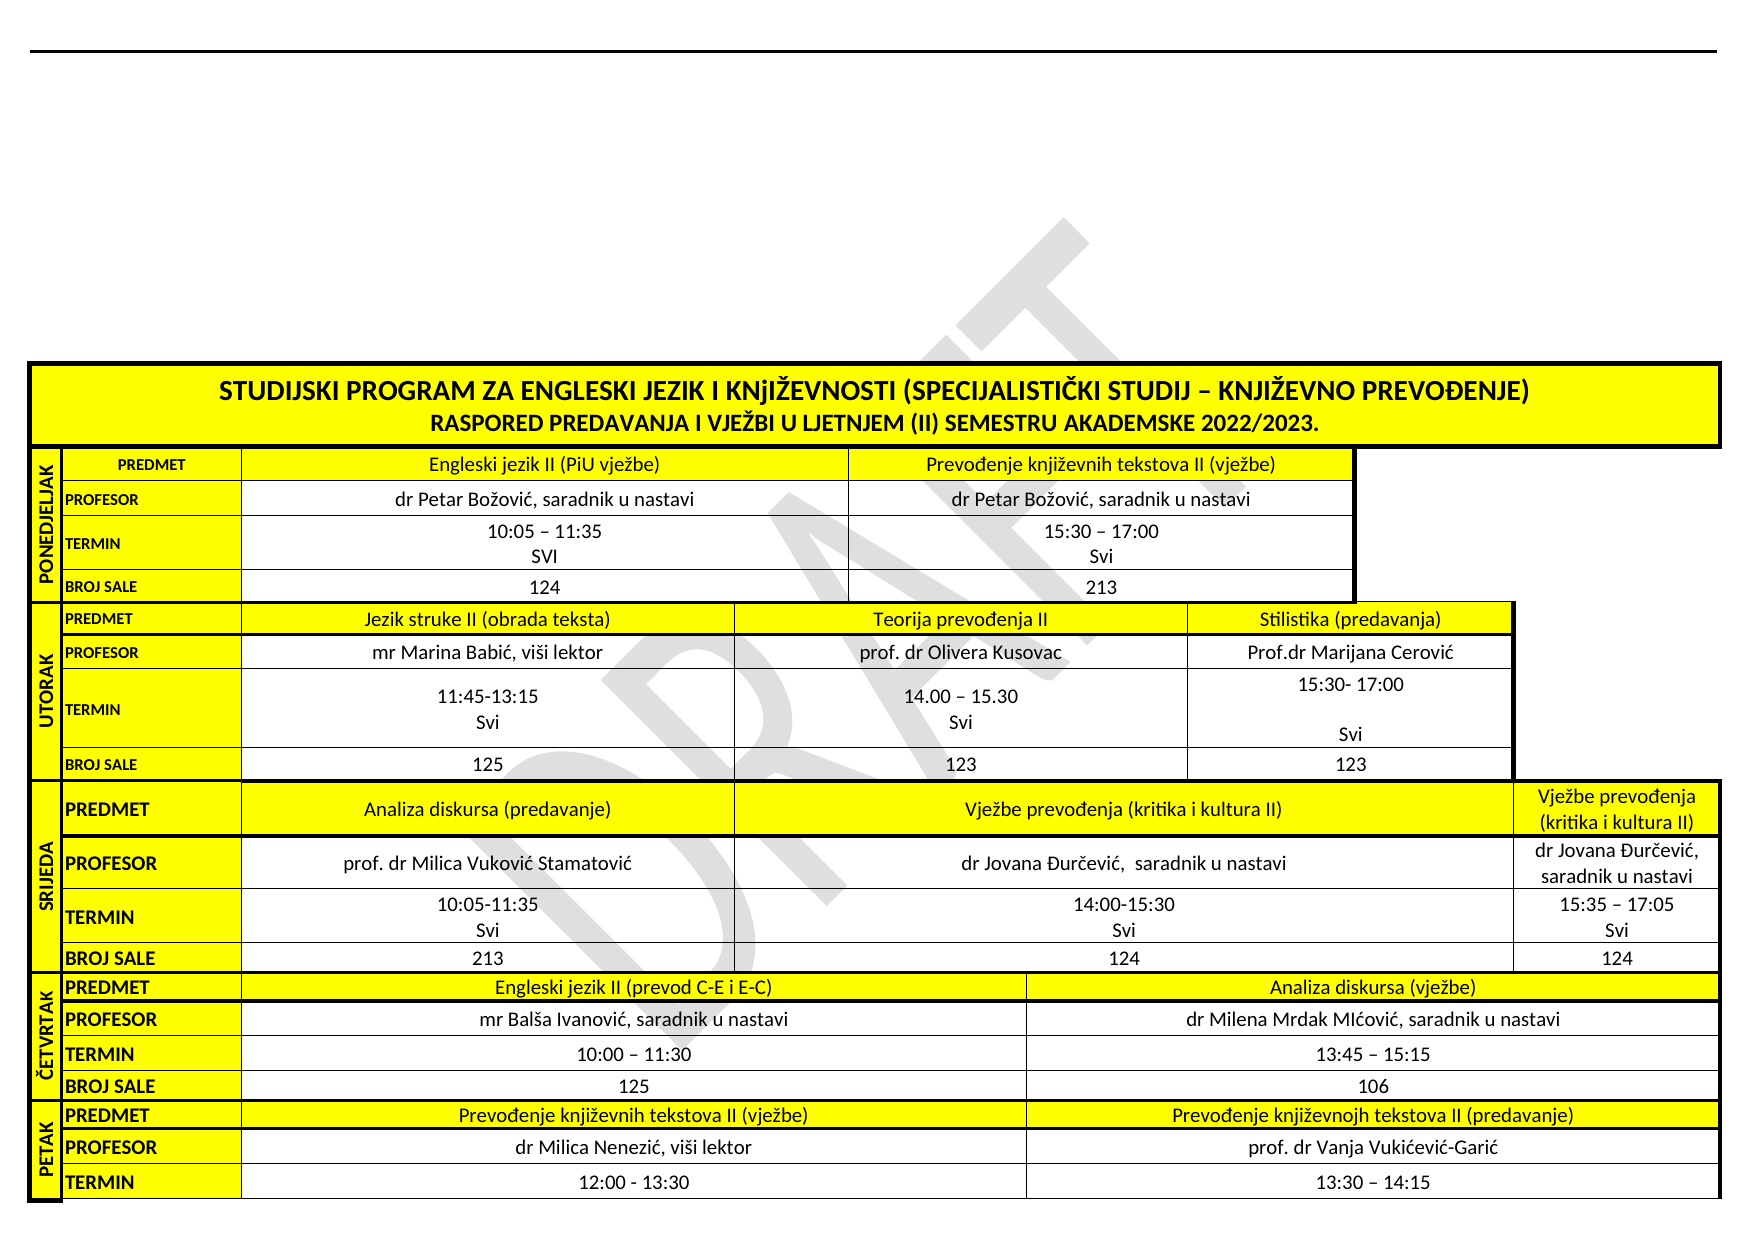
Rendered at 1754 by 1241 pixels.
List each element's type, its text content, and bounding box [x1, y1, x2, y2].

table_cell TERMIN [63, 1036, 241, 1070]
table_cell 14.00 – 15.30 Svi [735, 669, 1187, 747]
table_cell TERMIN [63, 516, 241, 569]
table_cell prof. dr Milica Vuković Stamatović [242, 838, 734, 888]
table_cell TERMIN [63, 889, 241, 942]
table_cell PROFESOR [63, 481, 241, 515]
table_cell 15:30 – 17:00 Svi [849, 516, 1352, 569]
table_cell dr Jovana Đurčević, saradnik u nastavi [1514, 838, 1718, 888]
table_cell BROJ SALE [63, 943, 241, 971]
table_cell PROFESOR [63, 1003, 241, 1035]
table_cell dr Milica Nenezić, viši lektor [242, 1130, 1026, 1163]
table_cell Engleski jezik II (PiU vježbe) [242, 449, 848, 480]
table_cell 12:00 - 13:30 Svi [242, 1164, 1026, 1198]
table_cell UTORAK [32, 604, 60, 779]
table_cell PROFESOR [63, 838, 241, 888]
table_cell Vježbe prevođenja (kritika i kultura II) [735, 783, 1513, 834]
table_cell Stilistika (predavanja) [1188, 602, 1511, 633]
table_cell 10:05-11:35 Svi [242, 889, 734, 942]
table_cell PONEDJELJAK [32, 449, 60, 601]
table_cell PREDMET [63, 1102, 241, 1127]
table_cell PROFESOR [63, 1130, 241, 1163]
table_cell Teorija prevođenja II [735, 604, 1187, 633]
table_cell PREDMET [63, 604, 241, 633]
table_cell dr Petar Božović, saradnik u nastavi [242, 481, 848, 515]
table_cell TERMIN [63, 669, 241, 747]
table_cell 106 [1027, 1071, 1718, 1099]
table_cell PREDMET [63, 449, 241, 480]
table_cell 124 [1514, 943, 1718, 971]
table_cell Prevođenje književnih tekstova II (vježbe) [849, 449, 1352, 480]
table_cell prof. dr Vanja Vukićević-Garić [1027, 1130, 1718, 1163]
table_cell mr Balša Ivanović, saradnik u nastavi [242, 1003, 1026, 1035]
table_cell 213 [242, 943, 734, 971]
table_cell BROJ SALE [63, 1071, 241, 1099]
table_cell BROJ SALE [63, 748, 241, 779]
table_cell Vježbe prevođenja (kritika i kultura II) [1514, 783, 1718, 834]
table_cell BROJ SALE [63, 570, 241, 601]
table_cell Jezik struke II (obrada teksta) [242, 604, 734, 633]
table_cell PETAK [32, 1102, 60, 1198]
table_cell Prof.dr Marijana Cerović [1188, 636, 1511, 668]
table_cell Analiza diskursa (vježbe) [1027, 974, 1718, 999]
table_cell Analiza diskursa (predavanje) [242, 783, 734, 834]
table_cell dr Jovana Đurčević, saradnik u nastavi [735, 838, 1513, 888]
table_cell 10:05 – 11:35 SVI [242, 516, 848, 569]
table_cell PROFESOR [63, 636, 241, 668]
table_cell Engleski jezik II (prevod C-E i E-C) [242, 974, 1026, 999]
table_cell dr Milena Mrdak MIćović, saradnik u nastavi [1027, 1003, 1718, 1035]
table_header STUDIJSKI PROGRAM ZA ENGLESKI JEZIK I KNjIŽEVNOSTI (SPECIJALISTIČKI STUDIJ – KNJIŽEVNO PREVOĐENJE) RASPORED PREDAVANJA I VJEŽBI U LJETNJEM (II) SEMESTRU AKADEMSKE 2022/2023. [32, 366, 1718, 444]
table_cell 10:00 – 11:30 [242, 1036, 1026, 1070]
table_cell 11:45-13:15 Svi [242, 669, 734, 747]
table_cell prof. dr Olivera Kusovac [735, 636, 1187, 668]
table_cell TERMIN [63, 1164, 241, 1198]
table_cell 124 [735, 943, 1513, 971]
table_cell 213 [849, 570, 1352, 601]
table_cell ČETVRTAK [32, 974, 60, 1099]
table_cell 125 [242, 1071, 1026, 1099]
table_cell dr Petar Božović, saradnik u nastavi [849, 481, 1352, 515]
table_cell 123 [735, 748, 1187, 779]
table_cell 15:30- 17:00 Svi [1188, 669, 1511, 747]
table_cell Prevođenje književnojh tekstova II (predavanje) [1027, 1102, 1718, 1127]
table_cell 13:45 – 15:15 [1027, 1036, 1718, 1070]
table_cell 123 [1188, 748, 1511, 779]
table_cell 124 [242, 570, 848, 601]
table_cell mr Marina Babić, viši lektor [242, 636, 734, 668]
table_cell SRIJEDA [32, 782, 60, 971]
table_cell 13:30 – 14:15 Svi [1027, 1164, 1718, 1198]
table_cell 14:00-15:30 Svi [735, 889, 1513, 942]
table_cell Prevođenje književnih tekstova II (vježbe) [242, 1102, 1026, 1127]
table_cell PREDMET [63, 974, 241, 999]
table_cell PREDMET [63, 782, 241, 834]
table_cell 125 [242, 748, 734, 779]
table_cell 15:35 – 17:05 Svi [1514, 889, 1718, 942]
